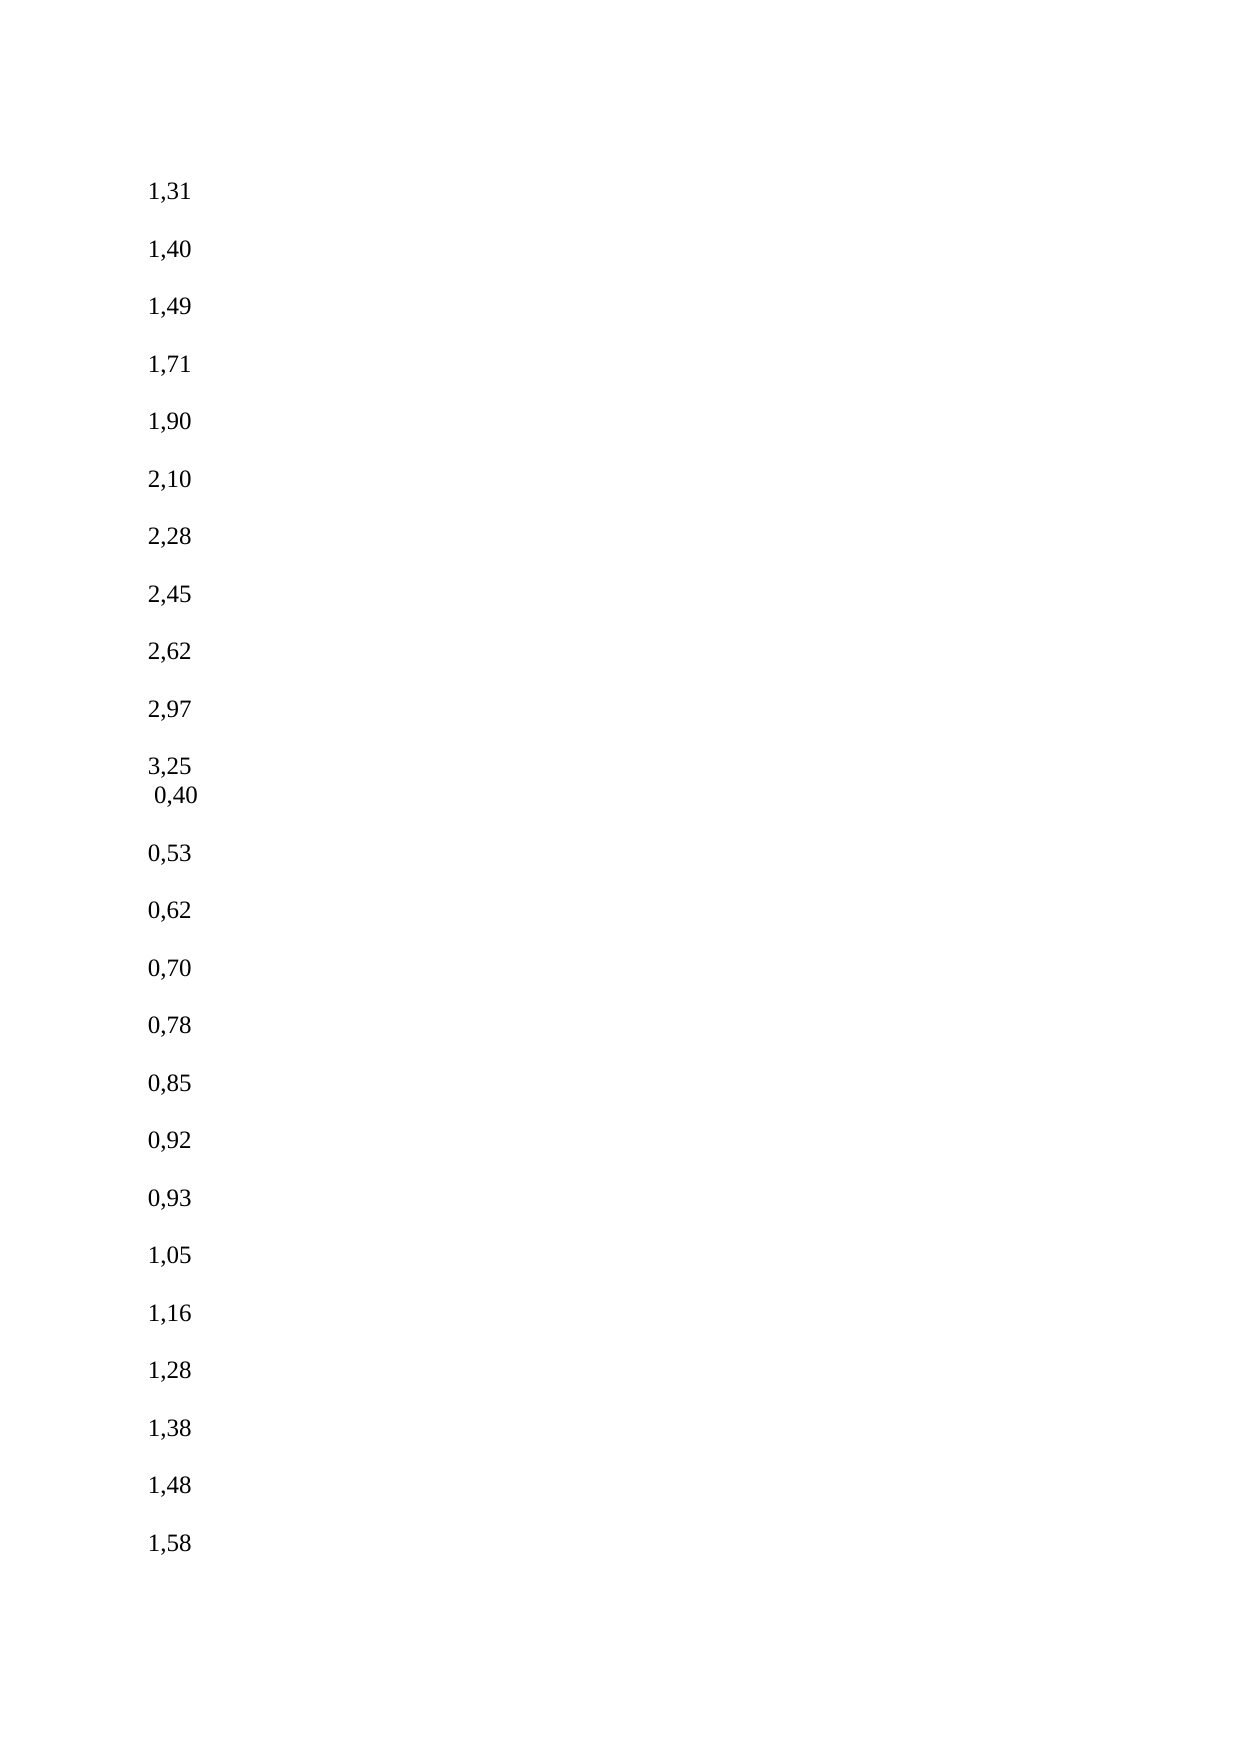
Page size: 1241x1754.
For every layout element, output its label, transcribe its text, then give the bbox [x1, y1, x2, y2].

text 2,28 [148, 521, 1093, 550]
text 0,40 [148, 780, 1093, 809]
text 0,53 [148, 838, 1093, 866]
text 1,05 [148, 1240, 1093, 1269]
text 1,31 [148, 176, 1093, 205]
text 1,16 [148, 1298, 1093, 1326]
text 1,48 [148, 1470, 1093, 1499]
text 0,62 [148, 895, 1093, 924]
text 1,90 [148, 406, 1093, 435]
text 2,62 [148, 636, 1093, 665]
text 0,78 [148, 1010, 1093, 1039]
text 0,85 [148, 1068, 1093, 1096]
text 0,92 [148, 1125, 1093, 1154]
text 3,25 [148, 751, 1093, 780]
text 1,58 [148, 1528, 1093, 1556]
text 2,10 [148, 464, 1093, 493]
text 2,97 [148, 694, 1093, 723]
text 1,38 [148, 1413, 1093, 1441]
text 1,40 [148, 234, 1093, 263]
text 1,71 [148, 349, 1093, 378]
text 1,28 [148, 1355, 1093, 1384]
text 2,45 [148, 579, 1093, 608]
text 1,49 [148, 291, 1093, 320]
text 0,93 [148, 1183, 1093, 1211]
text 0,70 [148, 953, 1093, 981]
